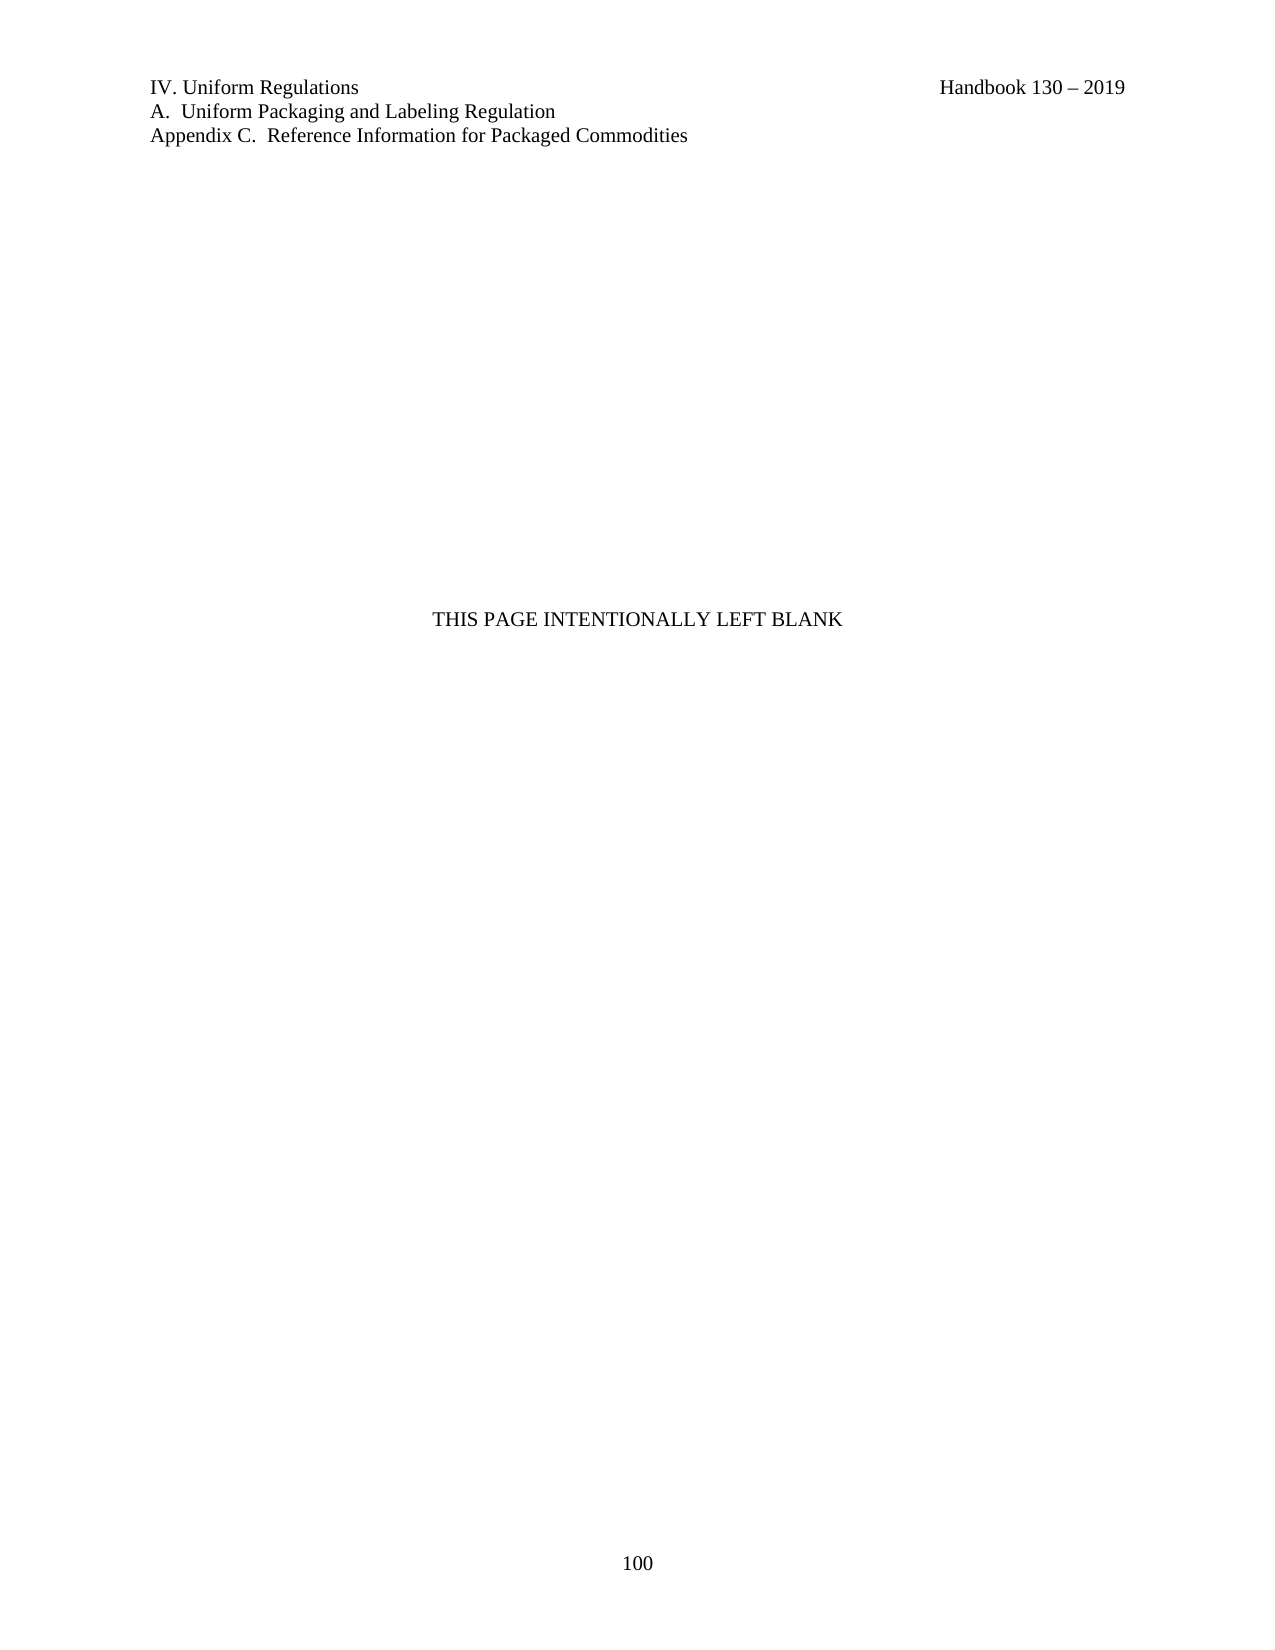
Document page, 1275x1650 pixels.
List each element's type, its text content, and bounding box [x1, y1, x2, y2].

text THIS PAGE INTENTIONALLY LEFT BLANK [150, 607, 1125, 631]
